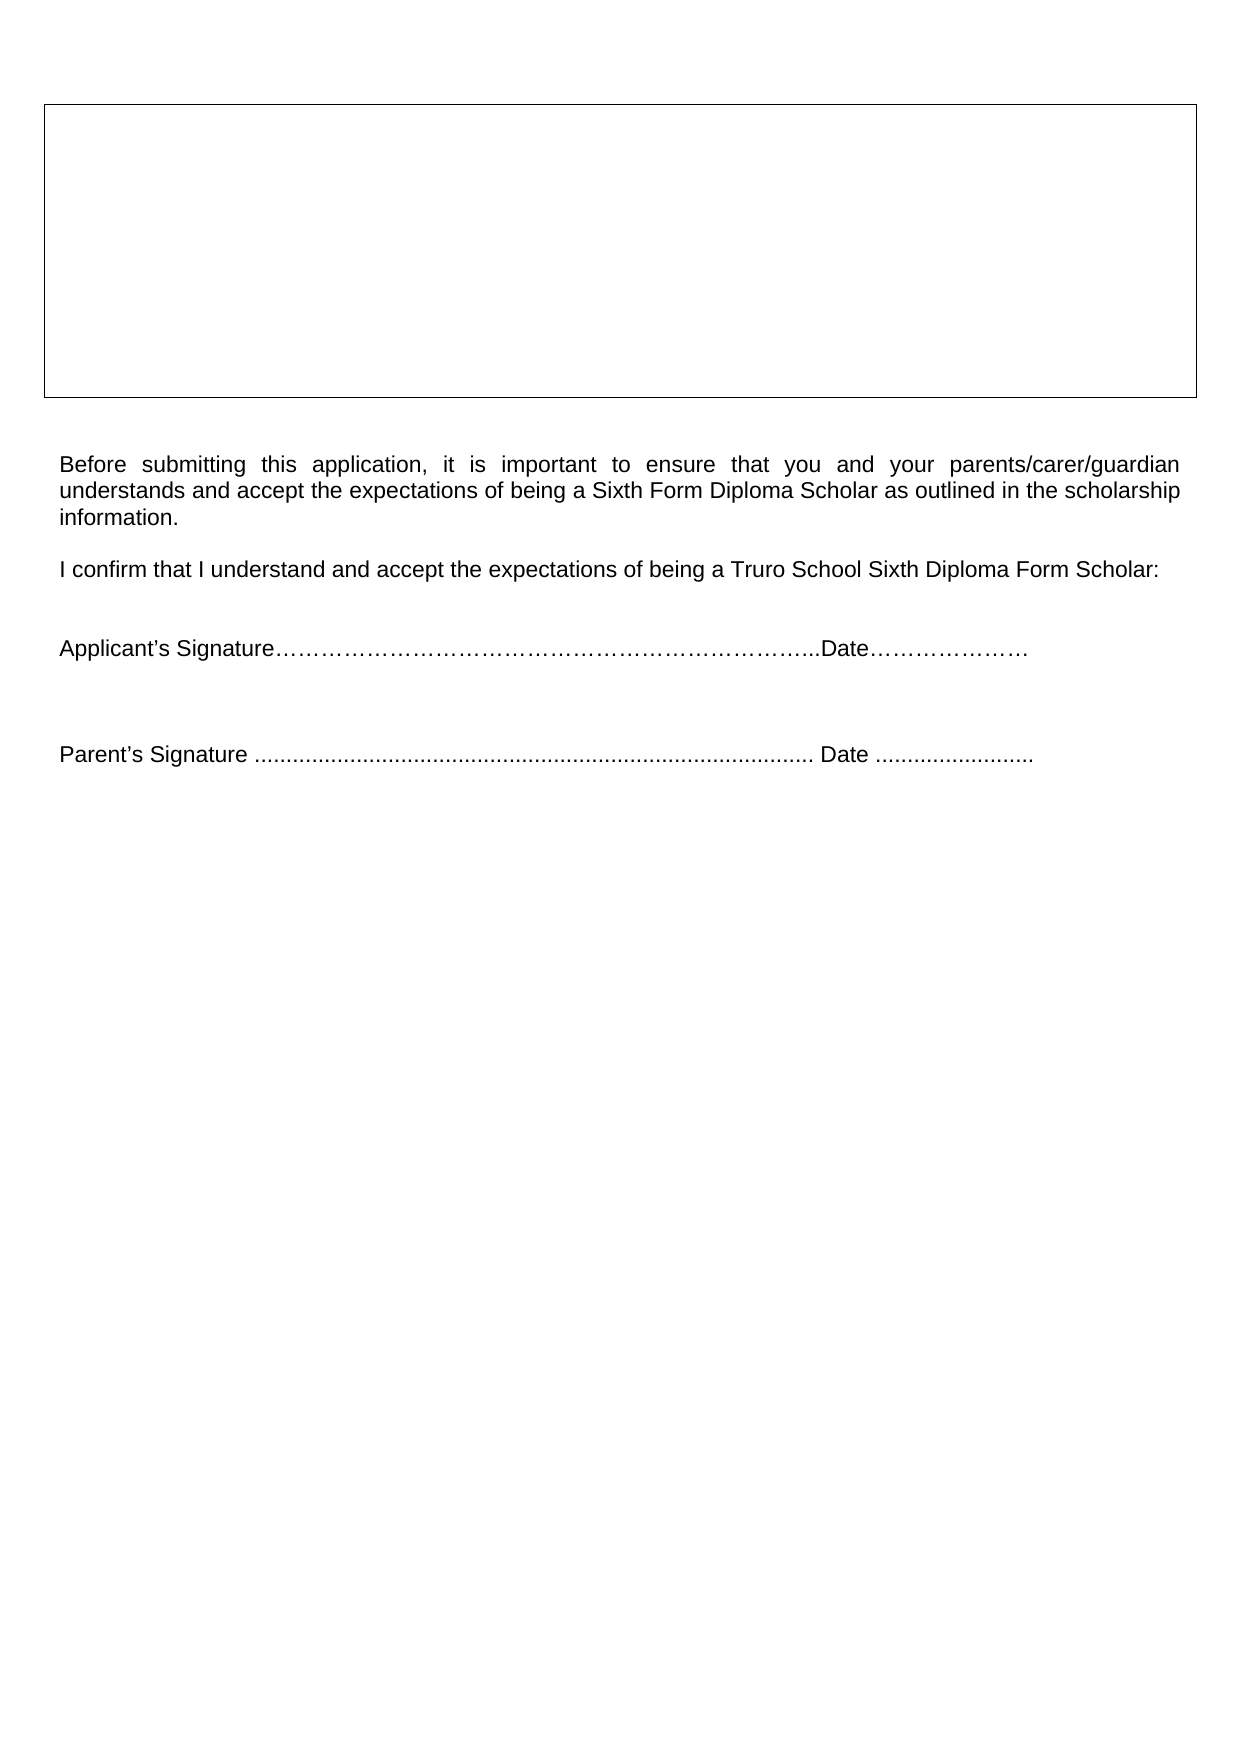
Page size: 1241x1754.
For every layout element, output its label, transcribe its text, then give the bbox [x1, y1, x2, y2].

text Before submitting this application, it is important to ensure that you and your parents/carer/guardian understands and accept the expectations of being a Sixth Form Diploma Scholar as outlined in the scholarship information. [59, 451, 1181, 530]
text Applicant’s Signature……………………………………………………………...Date………………… [59, 635, 1181, 662]
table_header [45, 105, 1196, 397]
text Parent’s Signature ........................................................................................ Date ......................... [59, 741, 1181, 767]
text I confirm that I understand and accept the expectations of being a Truro School Sixth Diploma Form Scholar: [59, 556, 1181, 583]
